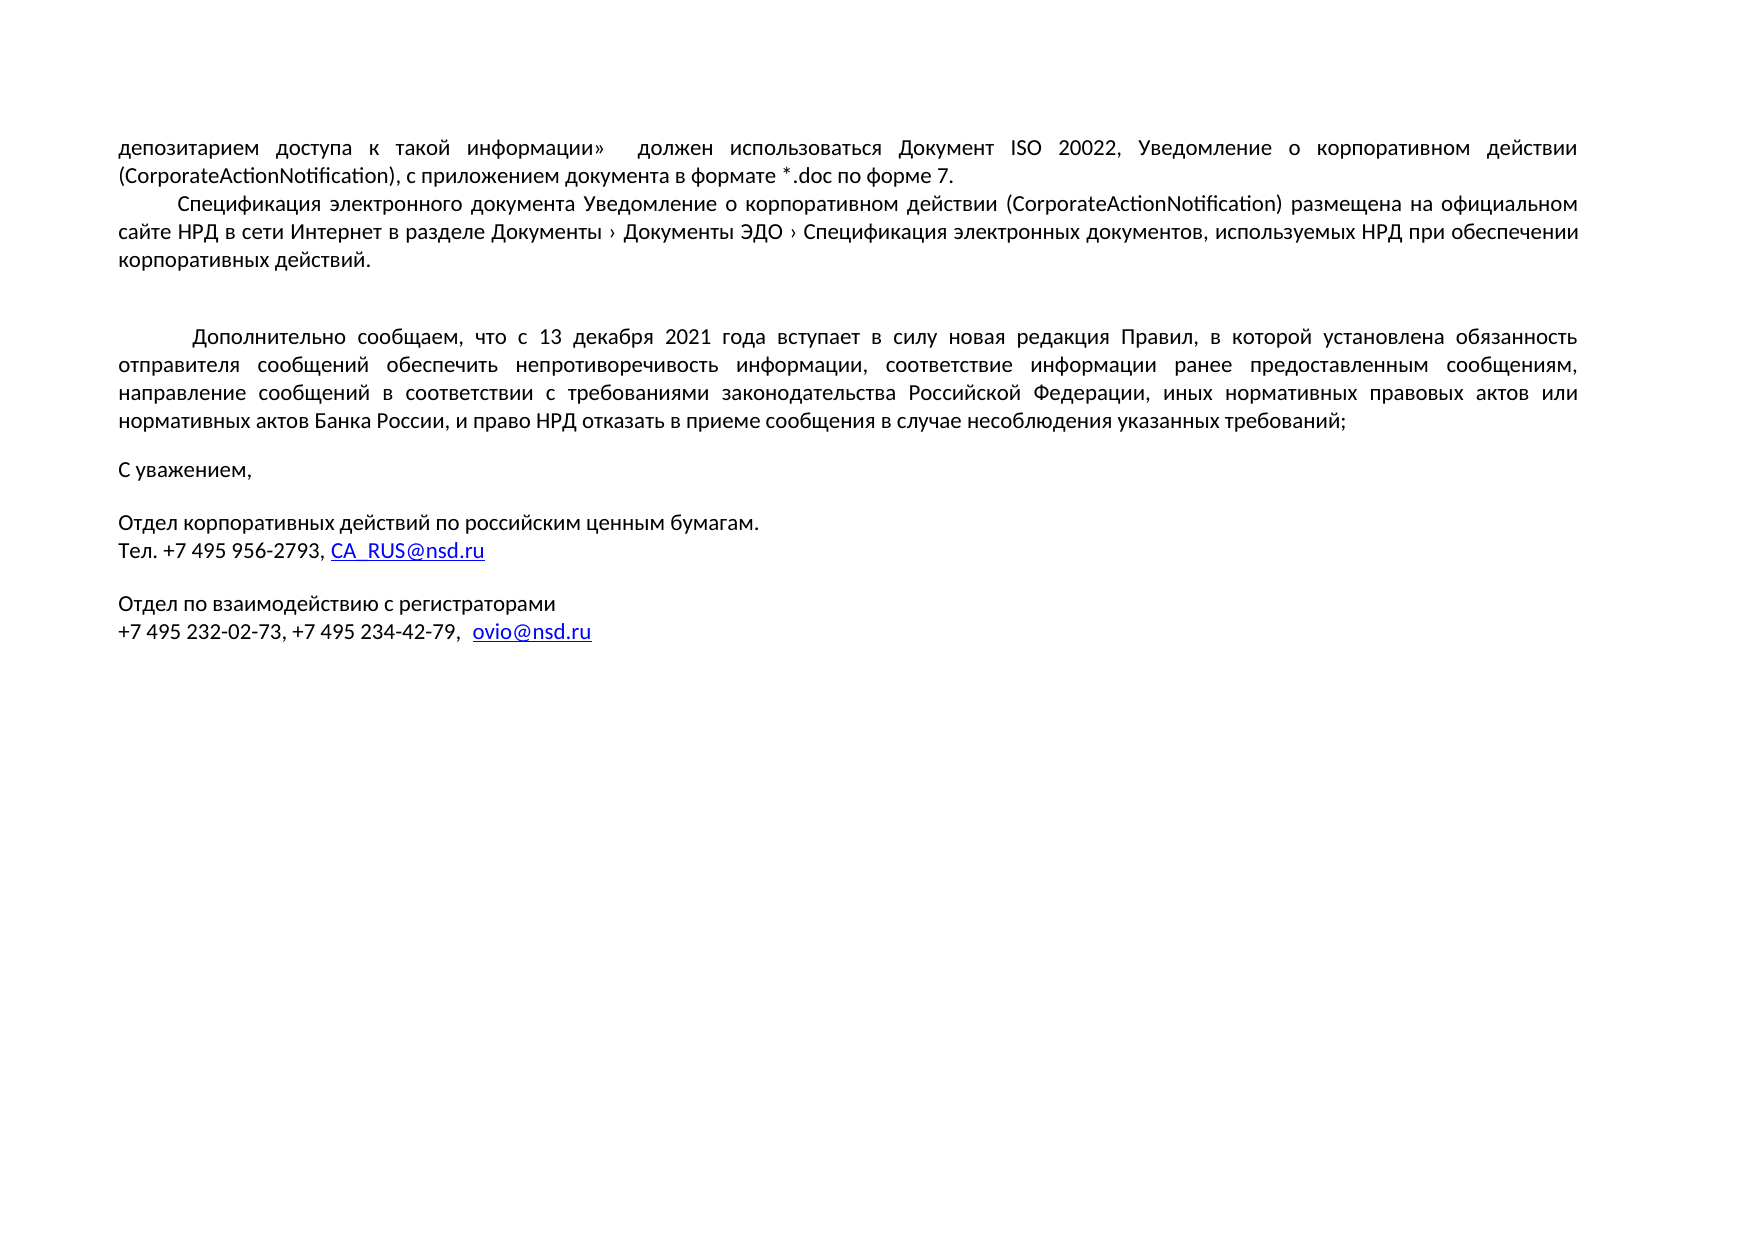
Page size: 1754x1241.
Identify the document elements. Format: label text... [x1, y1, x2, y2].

text Тел. +7 495 956-2793, CA_RUS@nsd.ru [118, 536, 1654, 564]
text +7 495 232-02-73, +7 495 234-42-79, ovio@nsd.ru [118, 617, 1654, 645]
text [118, 133, 1580, 189]
text Отдел по взаимодействию с регистраторами [118, 589, 1654, 617]
text С уважением, [118, 455, 1580, 483]
text Отдел корпоративных действий по российским ценным бумагам. [118, 508, 1654, 536]
text Дополнительно сообщаем, что с 13 декабря 2021 года вступает в силу новая редакция Правил, в которой установлена обязанность отправителя сообщений обеспечить непротиворечивость информации, соответствие информации ранее предоставленным сообщениям, направление сообщений в соответствии с требованиями законодательства Российской Федерации, иных нормативных правовых актов или нормативных актов Банка России, и право НРД отказать в приеме сообщения в случае несоблюдения указанных требований; [118, 322, 1580, 434]
text Спецификация электронного документа Уведомление о корпоративном действии (CorporateActionNotification) размещена на официальном сайте НРД в сети Интернет в разделе Документы › Документы ЭДО › Спецификация электронных документов, используемых НРД при обеспечении корпоративных действий. [118, 189, 1580, 273]
